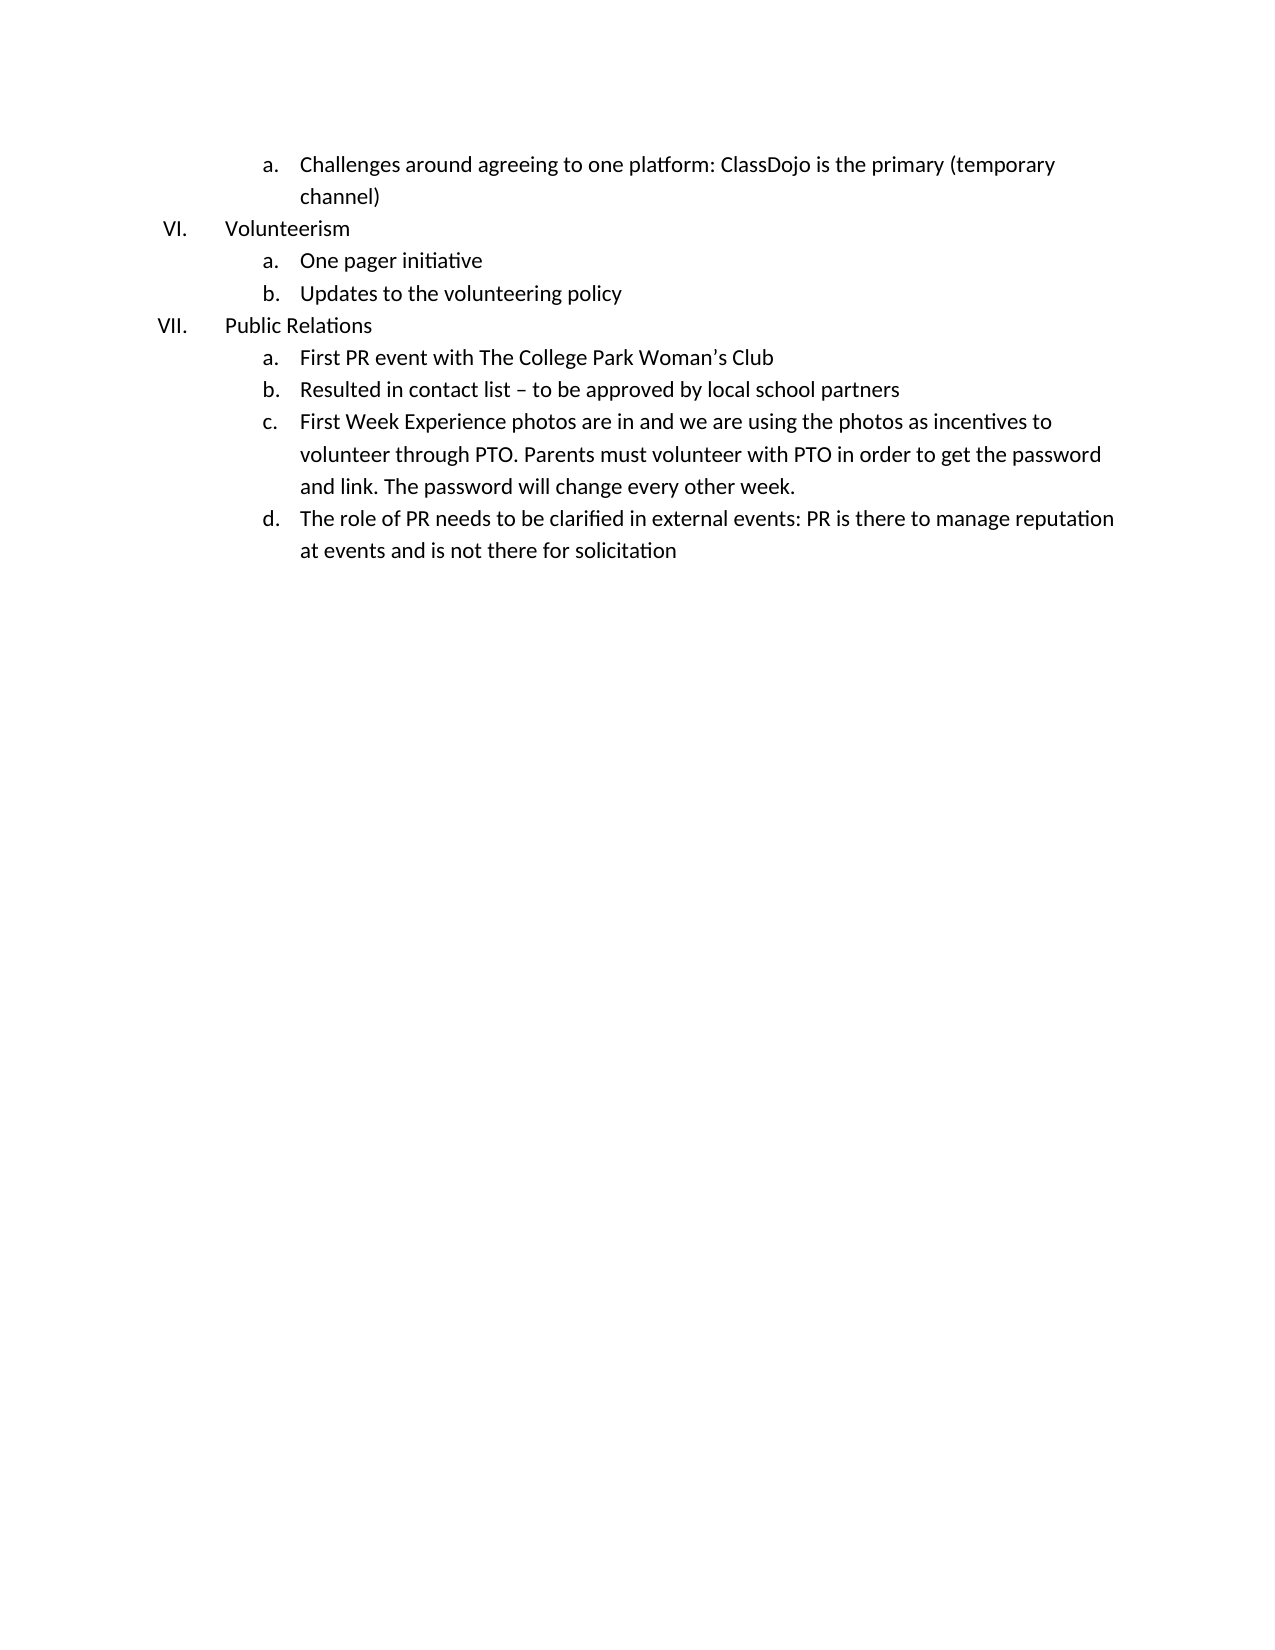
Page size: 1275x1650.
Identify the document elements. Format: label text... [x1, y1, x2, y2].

list Volunteerism [187, 214, 1125, 242]
list Challenges around agreeing to one platform: ClassDojo is the primary (temporary channel) [262, 150, 1125, 210]
list Public Relations [187, 311, 1125, 339]
list Resulted in contact list – to be approved by local school partners [262, 375, 1125, 403]
list Updates to the volunteering policy [262, 279, 1125, 307]
list First Week Experience photos are in and we are using the photos as incentives to volunteer through PTO. Parents must volunteer with PTO in order to get the password and link. The password will change every other week. [262, 407, 1125, 500]
list First PR event with The College Park Woman’s Club [262, 343, 1125, 371]
list One pager initiative [262, 247, 1125, 274]
list The role of PR needs to be clarified in external events: PR is there to manage reputation at events and is not there for solicitation [262, 504, 1125, 564]
